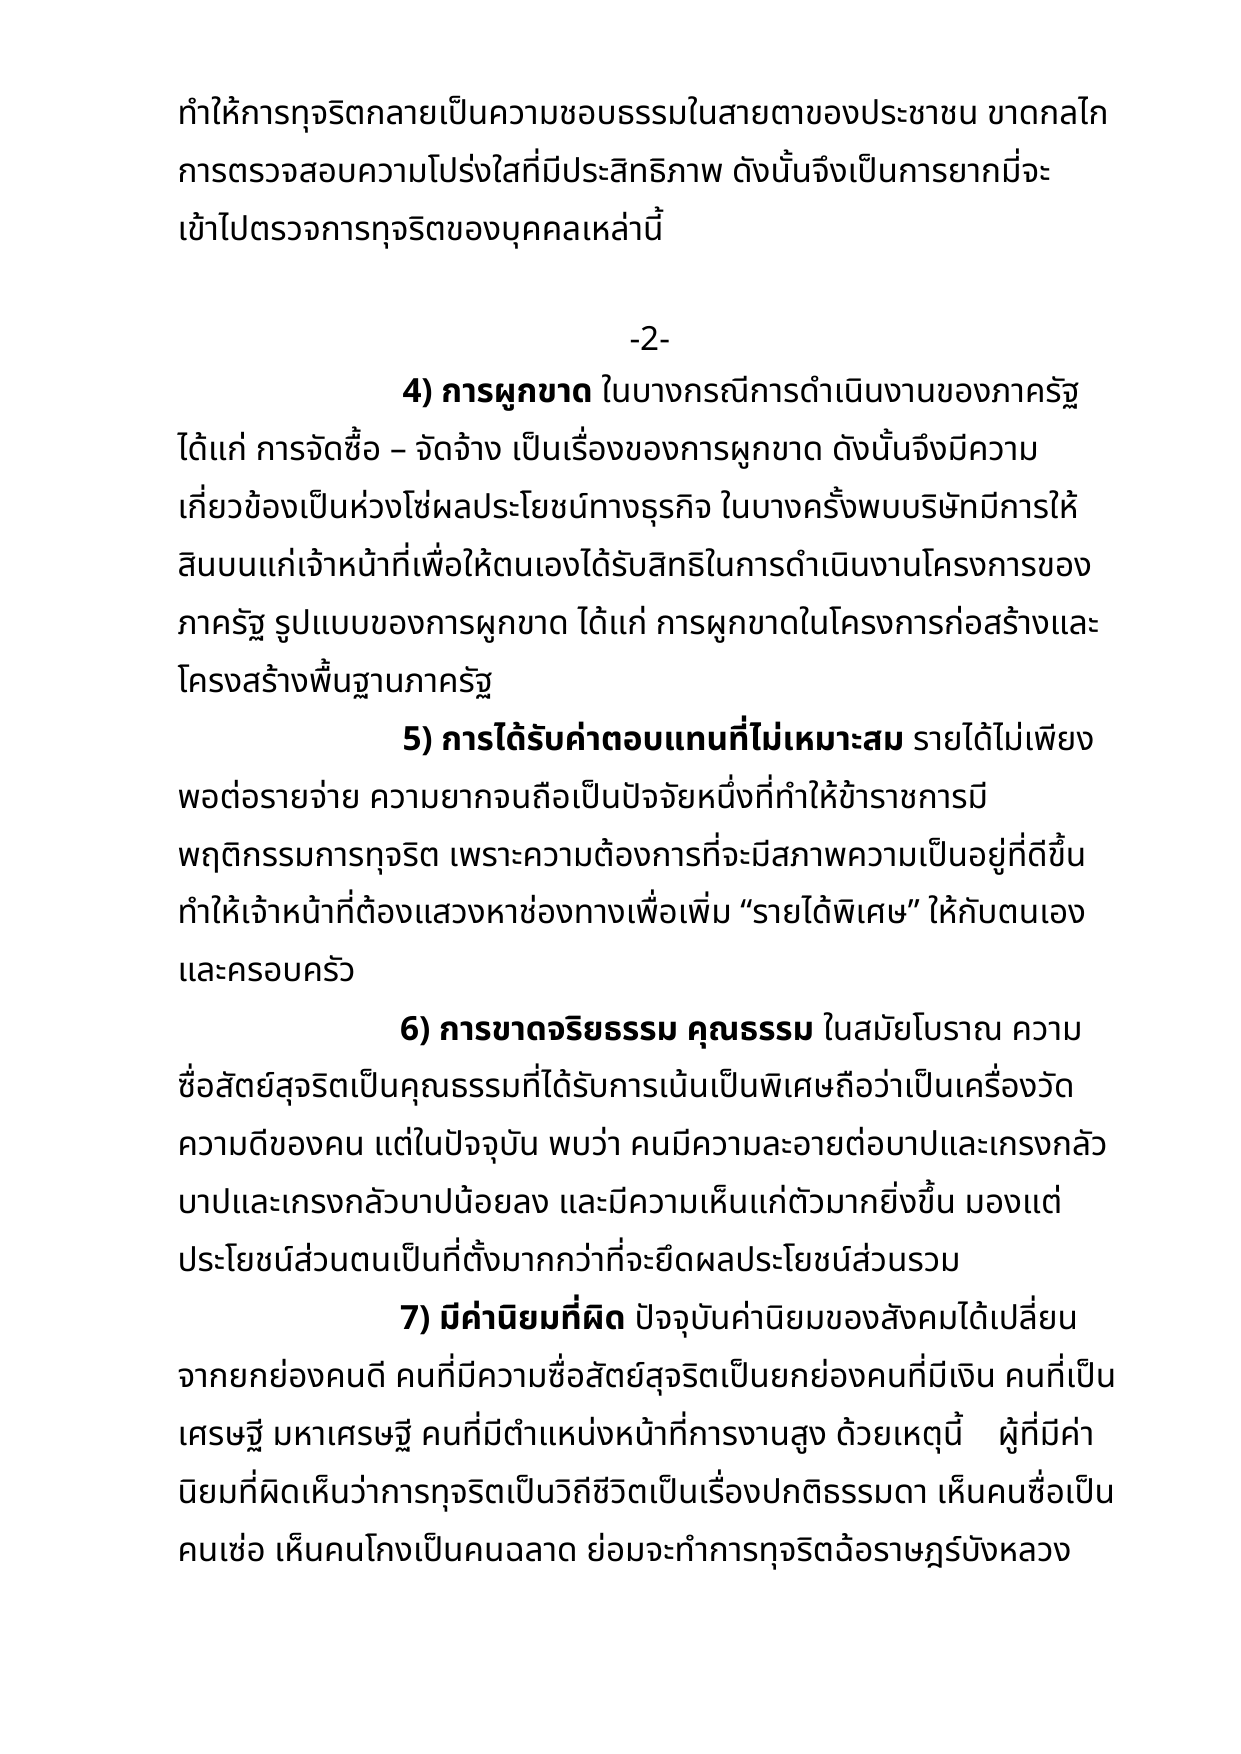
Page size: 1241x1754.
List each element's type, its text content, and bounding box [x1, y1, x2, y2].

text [177, 89, 1122, 255]
text 4) การผูกขาด ในบางกรณีการดำเนินงานของภาครัฐ ได้แก่ การจัดซื้อ – จัดจ้าง เป็นเรื่องของการผูกขาด ดังนั้นจึงมีความเกี่ยวข้องเป็นห่วงโซ่ผลประโยชน์ทางธุรกิจ ในบางครั้งพบบริษัทมีการให้สินบนแก่เจ้าหน้าที่เพื่อให้ตนเองได้รับสิทธิในการดำเนินงานโครงการของภาครัฐ รูปแบบของการผูกขาด ได้แก่ การผูกขาดในโครงการก่อสร้างและโครงสร้างพื้นฐานภาครัฐ [177, 367, 1122, 707]
text -2- [177, 314, 1122, 360]
text 5) การได้รับค่าตอบแทนที่ไม่เหมาะสม รายได้ไม่เพียงพอต่อรายจ่าย ความยากจนถือเป็นปัจจัยหนึ่งที่ทำให้ข้าราชการมีพฤติกรรมการทุจริต เพราะความต้องการที่จะมีสภาพความเป็นอยู่ที่ดีขึ้น ทำให้เจ้าหน้าที่ต้องแสวงหาช่องทางเพื่อเพิ่ม “รายได้พิเศษ” ให้กับตนเองและครอบครัว [177, 714, 1122, 997]
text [177, 1294, 1122, 1576]
text 6) การขาดจริยธรรม คุณธรรม ในสมัยโบราณ ความซื่อสัตย์สุจริตเป็นคุณธรรมที่ได้รับการเน้นเป็นพิเศษถือว่าเป็นเครื่องวัดความดีของคน แต่ในปัจจุบัน พบว่า คนมีความละอายต่อบาปและเกรงกลัวบาปและเกรงกลัวบาปน้อยลง และมีความเห็นแก่ตัวมากยิ่งขึ้น มองแต่ประโยชน์ส่วนตนเป็นที่ตั้งมากกว่าที่จะยึดผลประโยชน์ส่วนรวม [177, 1004, 1122, 1287]
